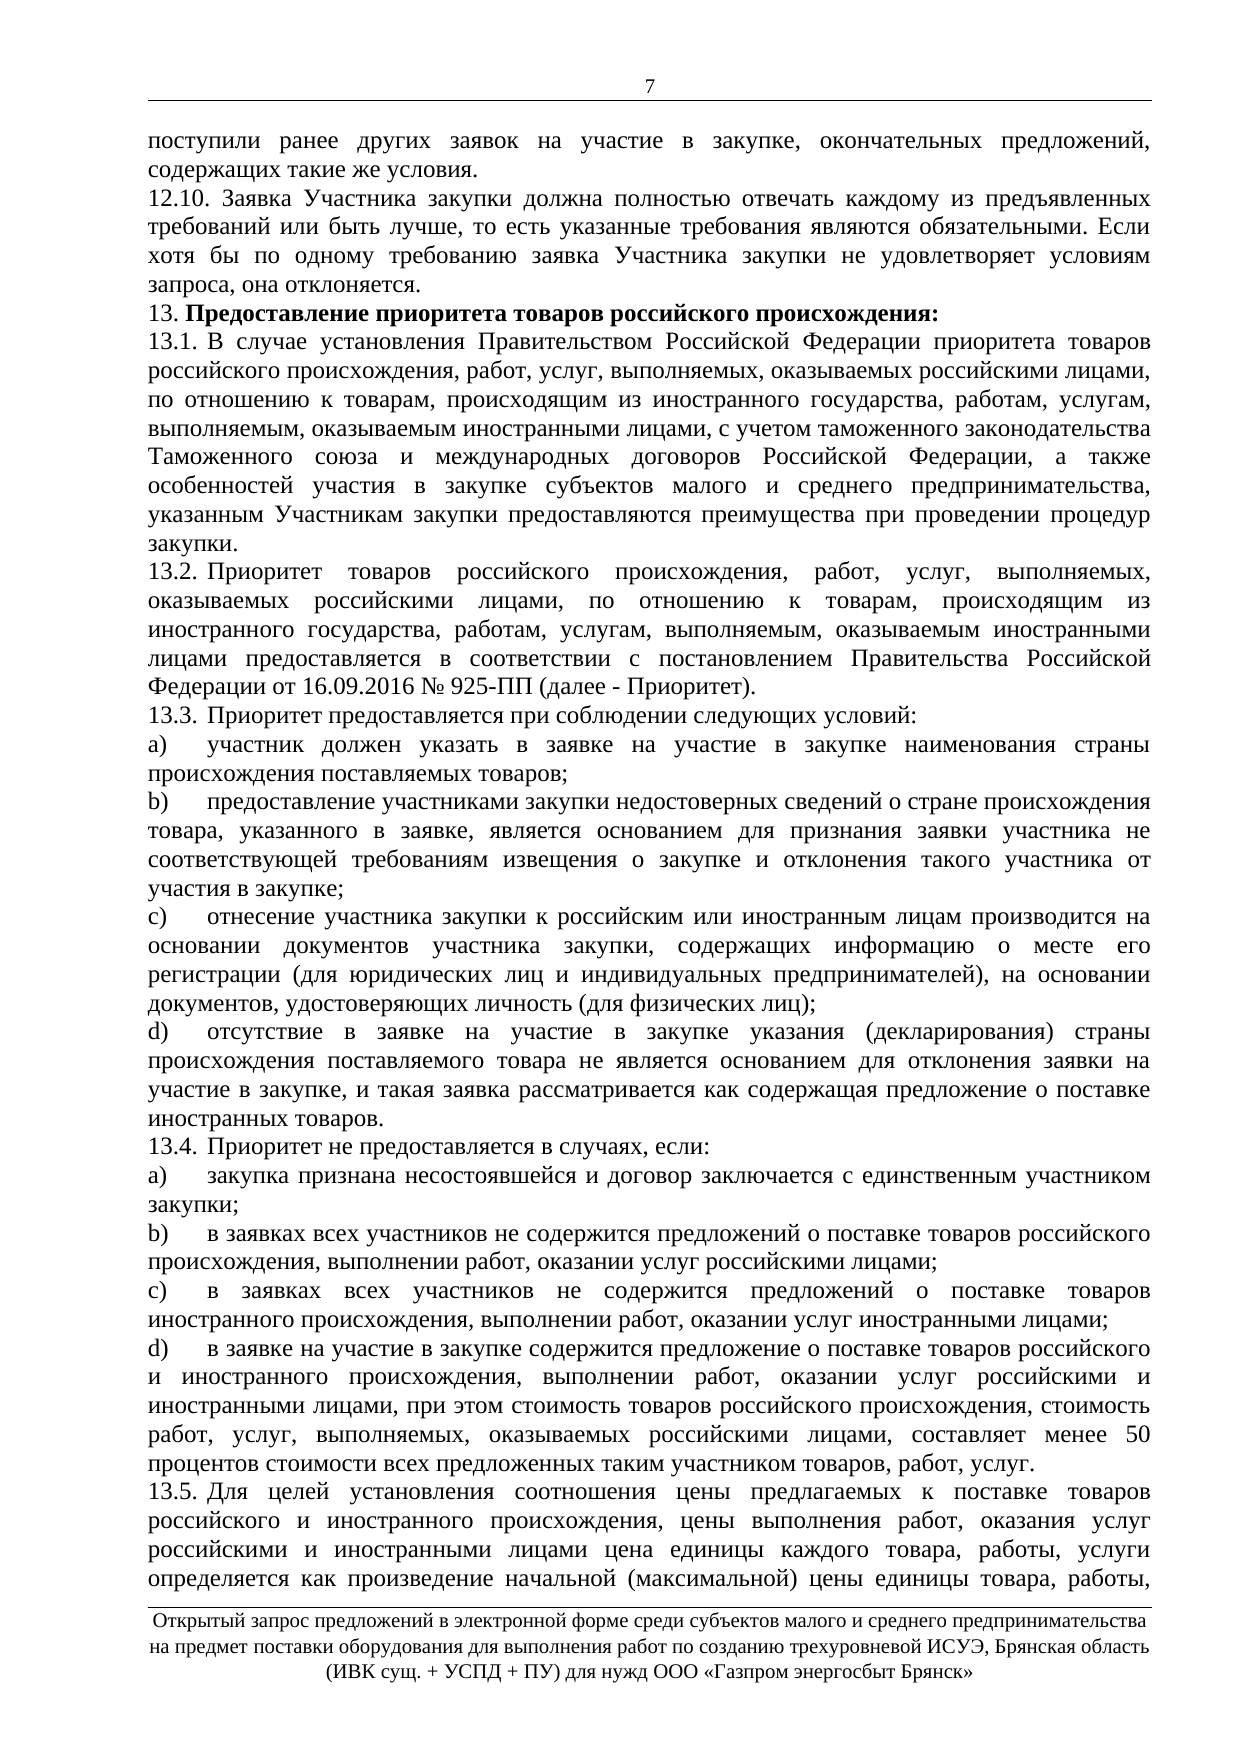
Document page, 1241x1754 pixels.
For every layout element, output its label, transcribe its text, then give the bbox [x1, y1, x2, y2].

list отнесение участника закупки к российским или иностранным лицам производится на основании документов участника закупки, содержащих информацию о месте его регистрации (для юридических лиц и индивидуальных предпринимателей), на основании документов, удостоверяющих личность (для физических лиц); [148, 901, 1152, 1016]
list закупка признана несостоявшейся и договор заключается с единственным участником закупки; [148, 1160, 1152, 1218]
list Приоритет не предоставляется в случаях, если: [148, 1131, 1152, 1160]
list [148, 125, 1152, 183]
list В случае установления Правительством Российской Федерации приоритета товаров российского происхождения, работ, услуг, выполняемых, оказываемых российскими лицами, по отношению к товарам, происходящим из иностранного государства, работам, услугам, выполняемым, оказываемым иностранными лицами, с учетом таможенного законодательства Таможенного союза и международных договоров Российской Федерации, а также особенностей участия в закупке субъектов малого и среднего предпринимательства, указанным Участникам закупки предоставляются преимущества при проведении процедур закупки. [148, 326, 1152, 556]
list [148, 1476, 1152, 1591]
list в заявках всех участников не содержится предложений о поставке товаров иностранного происхождения, выполнении работ, оказании услуг иностранными лицами; [148, 1275, 1152, 1333]
list отсутствие в заявке на участие в закупке указания (декларирования) страны происхождения поставляемого товара не является основанием для отклонения заявки на участие в закупке, и такая заявка рассматривается как содержащая предложение о поставке иностранных товаров. [148, 1016, 1152, 1131]
list участник должен указать в заявке на участие в закупке наименования страны происхождения поставляемых товаров; [148, 729, 1152, 786]
list предоставление участниками закупки недостоверных сведений о стране происхождения товара, указанного в заявке, является основанием для признания заявки участника не соответствующей требованиям извещения о закупке и отклонения такого участника от участия в закупке; [148, 786, 1152, 901]
list Приоритет товаров российского происхождения, работ, услуг, выполняемых, оказываемых российскими лицами, по отношению к товарам, происходящим из иностранного государства, работам, услугам, выполняемым, оказываемым иностранными лицами предоставляется в соответствии с постановлением Правительства Российской Федерации от 16.09.2016 № 925-ПП (далее - Приоритет). [148, 556, 1152, 700]
list Предоставление приоритета товаров российского происхождения: [148, 298, 1152, 326]
list в заявке на участие в закупке содержится предложение о поставке товаров российского и иностранного происхождения, выполнении работ, оказании услуг российскими и иностранными лицами, при этом стоимость товаров российского происхождения, стоимость работ, услуг, выполняемых, оказываемых российскими лицами, составляет менее 50 процентов стоимости всех предложенных таким участником товаров, работ, услуг. [148, 1333, 1152, 1476]
list в заявках всех участников не содержится предложений о поставке товаров российского происхождения, выполнении работ, оказании услуг российскими лицами; [148, 1218, 1152, 1275]
list Заявка Участника закупки должна полностью отвечать каждому из предъявленных требований или быть лучше, то есть указанные требования являются обязательными. Если хотя бы по одному требованию заявка Участника закупки не удовлетворяет условиям запроса, она отклоняется. [148, 183, 1152, 298]
list Приоритет предоставляется при соблюдении следующих условий: [148, 700, 1152, 729]
